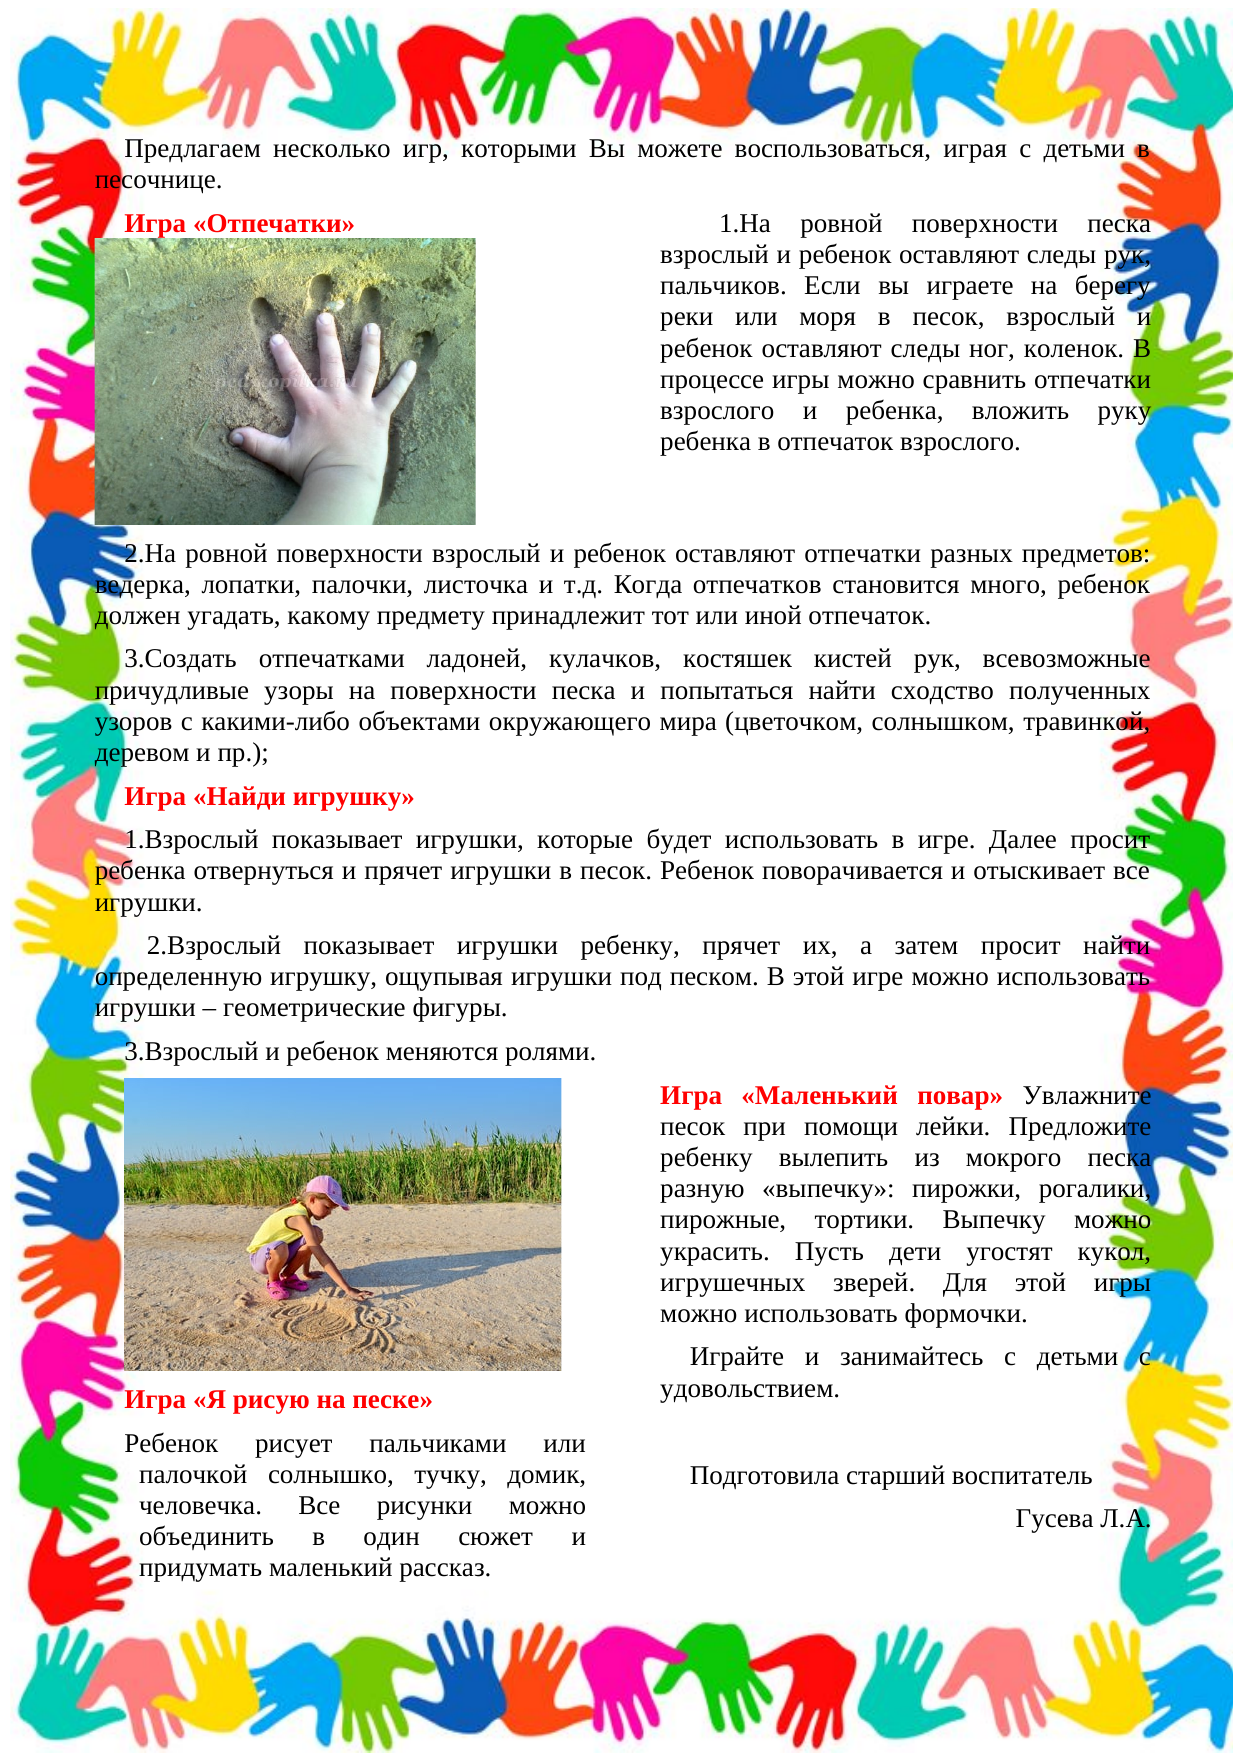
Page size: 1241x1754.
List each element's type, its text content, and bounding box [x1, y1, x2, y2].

text Гусева Л.А. [660, 1503, 1152, 1534]
text Ребенок рисует пальчиками или палочкой солнышко, тучку, домик, человечка. Все рисунки можно объединить в один сюжет и придумать маленький рассказ. [124, 1427, 586, 1582]
text Подготовила старший воспитатель [660, 1459, 1152, 1490]
text Играйте и занимайтесь с детьми с удовольствием. [660, 1341, 1152, 1403]
text 1.На ровной поверхности песка взрослый и ребенок оставляют следы рук, пальчиков. Если вы играете на берегу реки или моря в песок, взрослый и ребенок оставляют следы ног, коленок. В процессе игры можно сравнить отпечатки взрослого и ребенка, вложить руку ребенка в отпечаток взрослого. [660, 207, 1152, 456]
text 2.Взрослый показывает игрушки ребенку, прячет их, а затем просит найти определенную игрушку, ощупывая игрушки под песком. В этой игре можно использовать игрушки – геометрические фигуры. [94, 929, 1152, 1023]
text Игра «Маленький повар» Увлажните песок при помощи лейки. Предложите ребенку вылепить из мокрого песка разную «выпечку»: пирожки, рогалики, пирожные, тортики. Выпечку можно украсить. Пусть дети угостят кукол, игрушечных зверей. Для этой игры можно использовать формочки. [660, 1079, 1152, 1328]
text Игра «Я рисую на песке» [124, 1383, 586, 1414]
text Предлагаем несколько игр, которыми Вы можете воспользоваться, играя с детьми в песочнице. [94, 132, 1152, 194]
text Игра «Найди игрушку» [94, 780, 1152, 811]
text Игра «Отпечатки» [94, 207, 586, 524]
text 1.Взрослый показывает игрушки, которые будет использовать в игре. Далее просит ребенка отвернуться и прячет игрушки в песок. Ребенок поворачивается и отыскивает все игрушки. [94, 823, 1152, 917]
text 3.Взрослый и ребенок меняются ролями. [94, 1035, 1152, 1066]
picture [10, 8, 1233, 1753]
text 3.Создать отпечатками ладоней, кулачков, костяшек кистей рук, всевозможные причудливые узоры на поверхности песка и попытаться найти сходство полученных узоров с какими-либо объектами окружающего мира (цветочком, солнышком, травинкой, деревом и пр.); [94, 643, 1152, 767]
text 2.На ровной поверхности взрослый и ребенок оставляют отпечатки разных предметов: ведерка, лопатки, палочки, листочка и т.д. Когда отпечатков становится много, ребенок должен угадать, какому предмету принадлежит тот или иной отпечаток. [94, 537, 1152, 630]
